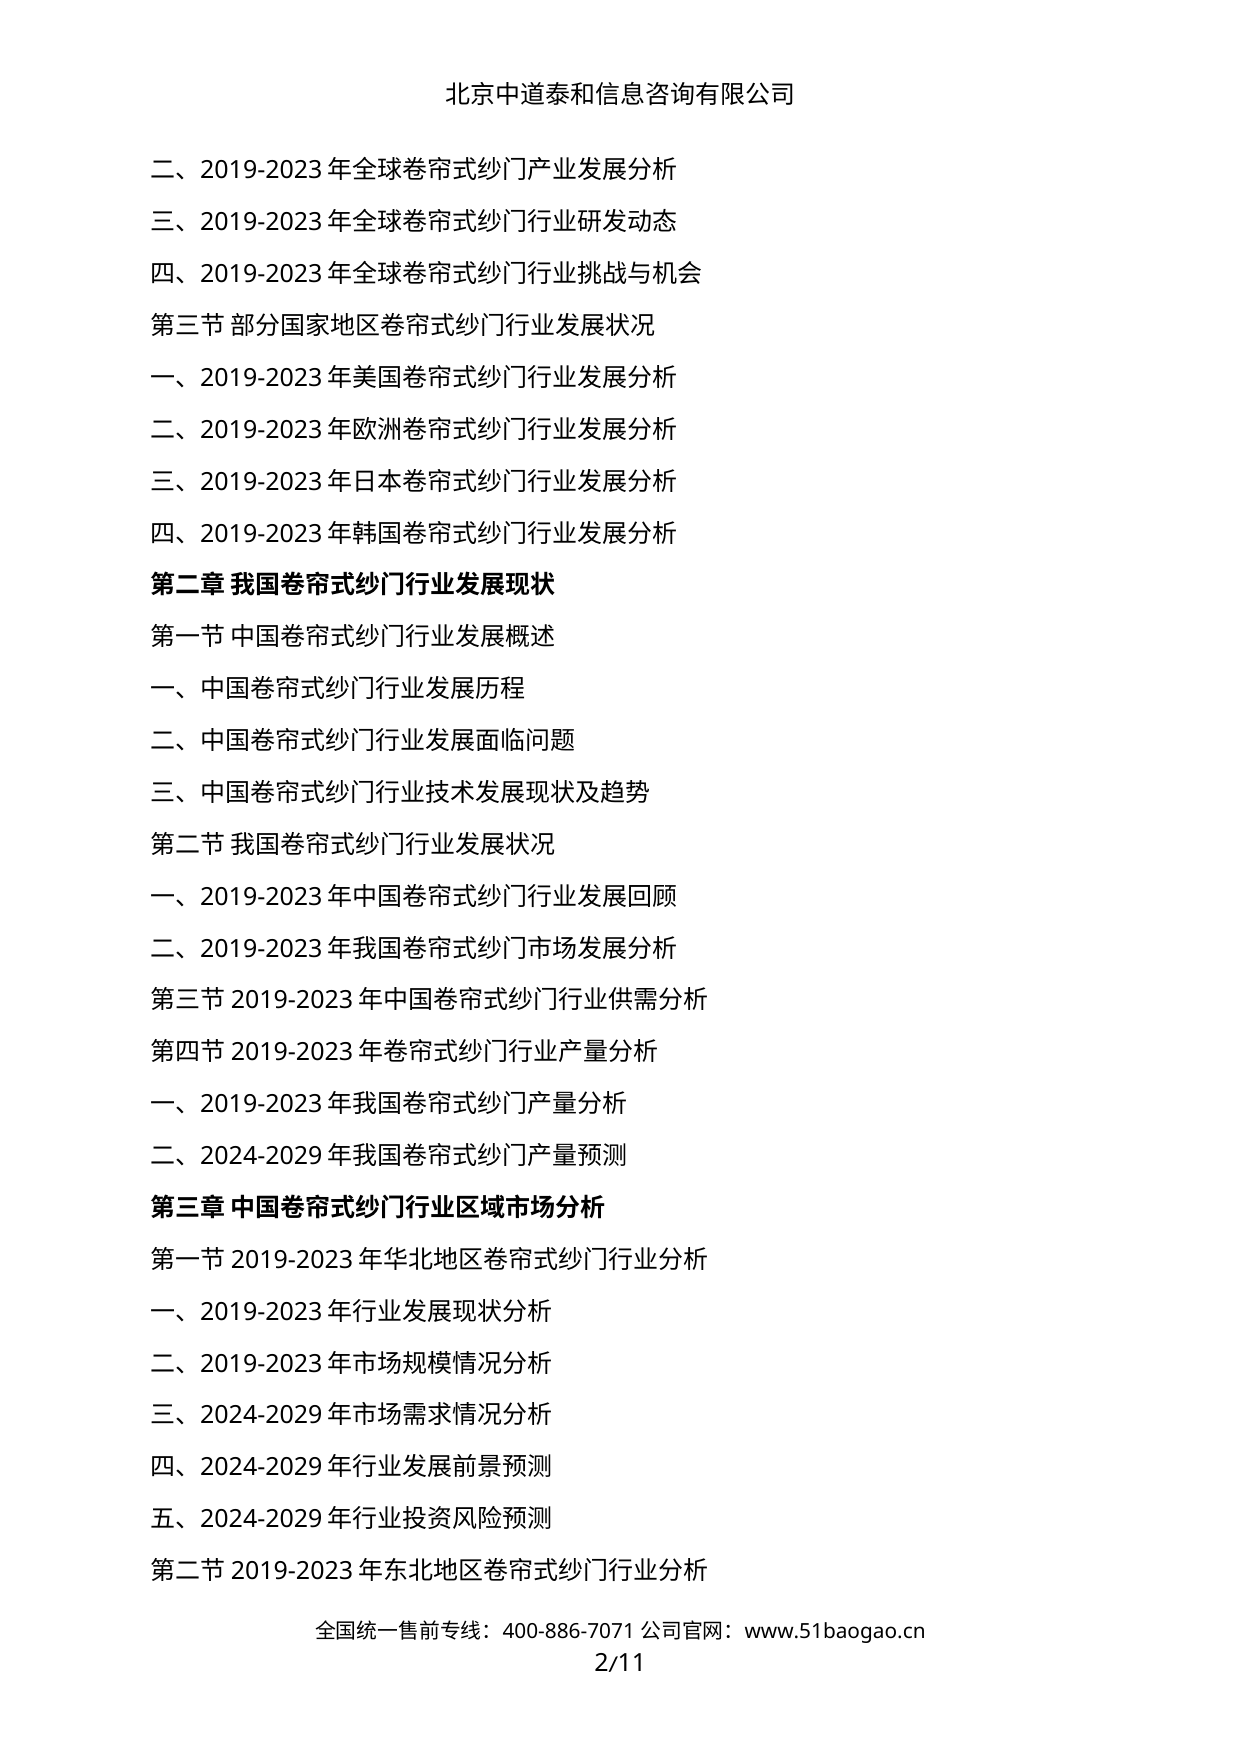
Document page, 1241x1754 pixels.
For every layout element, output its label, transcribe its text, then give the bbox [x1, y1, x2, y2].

text 第二节 2019-2023年东北地区卷帘式纱门行业分析 [150, 1551, 1090, 1587]
text 三、中国卷帘式纱门行业技术发展现状及趋势 [150, 772, 1090, 809]
text 二、2019-2023年市场规模情况分析 [150, 1343, 1090, 1379]
text 三、2024-2029年市场需求情况分析 [150, 1395, 1090, 1431]
text 四、2024-2029年行业发展前景预测 [150, 1447, 1090, 1483]
text 二、2019-2023年我国卷帘式纱门市场发展分析 [150, 928, 1090, 964]
text 一、2019-2023年中国卷帘式纱门行业发展回顾 [150, 876, 1090, 912]
text 一、中国卷帘式纱门行业发展历程 [150, 669, 1090, 705]
text 三、2019-2023年日本卷帘式纱门行业发展分析 [150, 461, 1090, 497]
text 二、2019-2023年全球卷帘式纱门产业发展分析 [150, 150, 1090, 186]
text 第四节 2019-2023年卷帘式纱门行业产量分析 [150, 1032, 1090, 1068]
text 二、2019-2023年欧洲卷帘式纱门行业发展分析 [150, 409, 1090, 446]
text 第一节 中国卷帘式纱门行业发展概述 [150, 617, 1090, 653]
text 五、2024-2029年行业投资风险预测 [150, 1499, 1090, 1535]
text 第二章 我国卷帘式纱门行业发展现状 [150, 565, 1090, 601]
text 四、2019-2023年全球卷帘式纱门行业挑战与机会 [150, 254, 1090, 290]
text 第三章 中国卷帘式纱门行业区域市场分析 [150, 1187, 1090, 1224]
text 二、2024-2029年我国卷帘式纱门产量预测 [150, 1136, 1090, 1172]
text 一、2019-2023年我国卷帘式纱门产量分析 [150, 1084, 1090, 1120]
text 一、2019-2023年美国卷帘式纱门行业发展分析 [150, 357, 1090, 394]
text 第二节 我国卷帘式纱门行业发展状况 [150, 824, 1090, 861]
text 第一节 2019-2023年华北地区卷帘式纱门行业分析 [150, 1239, 1090, 1276]
text 一、2019-2023年行业发展现状分析 [150, 1291, 1090, 1327]
text 三、2019-2023年全球卷帘式纱门行业研发动态 [150, 202, 1090, 238]
text 二、中国卷帘式纱门行业发展面临问题 [150, 721, 1090, 757]
text 第三节 部分国家地区卷帘式纱门行业发展状况 [150, 306, 1090, 342]
text 第三节 2019-2023年中国卷帘式纱门行业供需分析 [150, 980, 1090, 1016]
text 四、2019-2023年韩国卷帘式纱门行业发展分析 [150, 513, 1090, 549]
